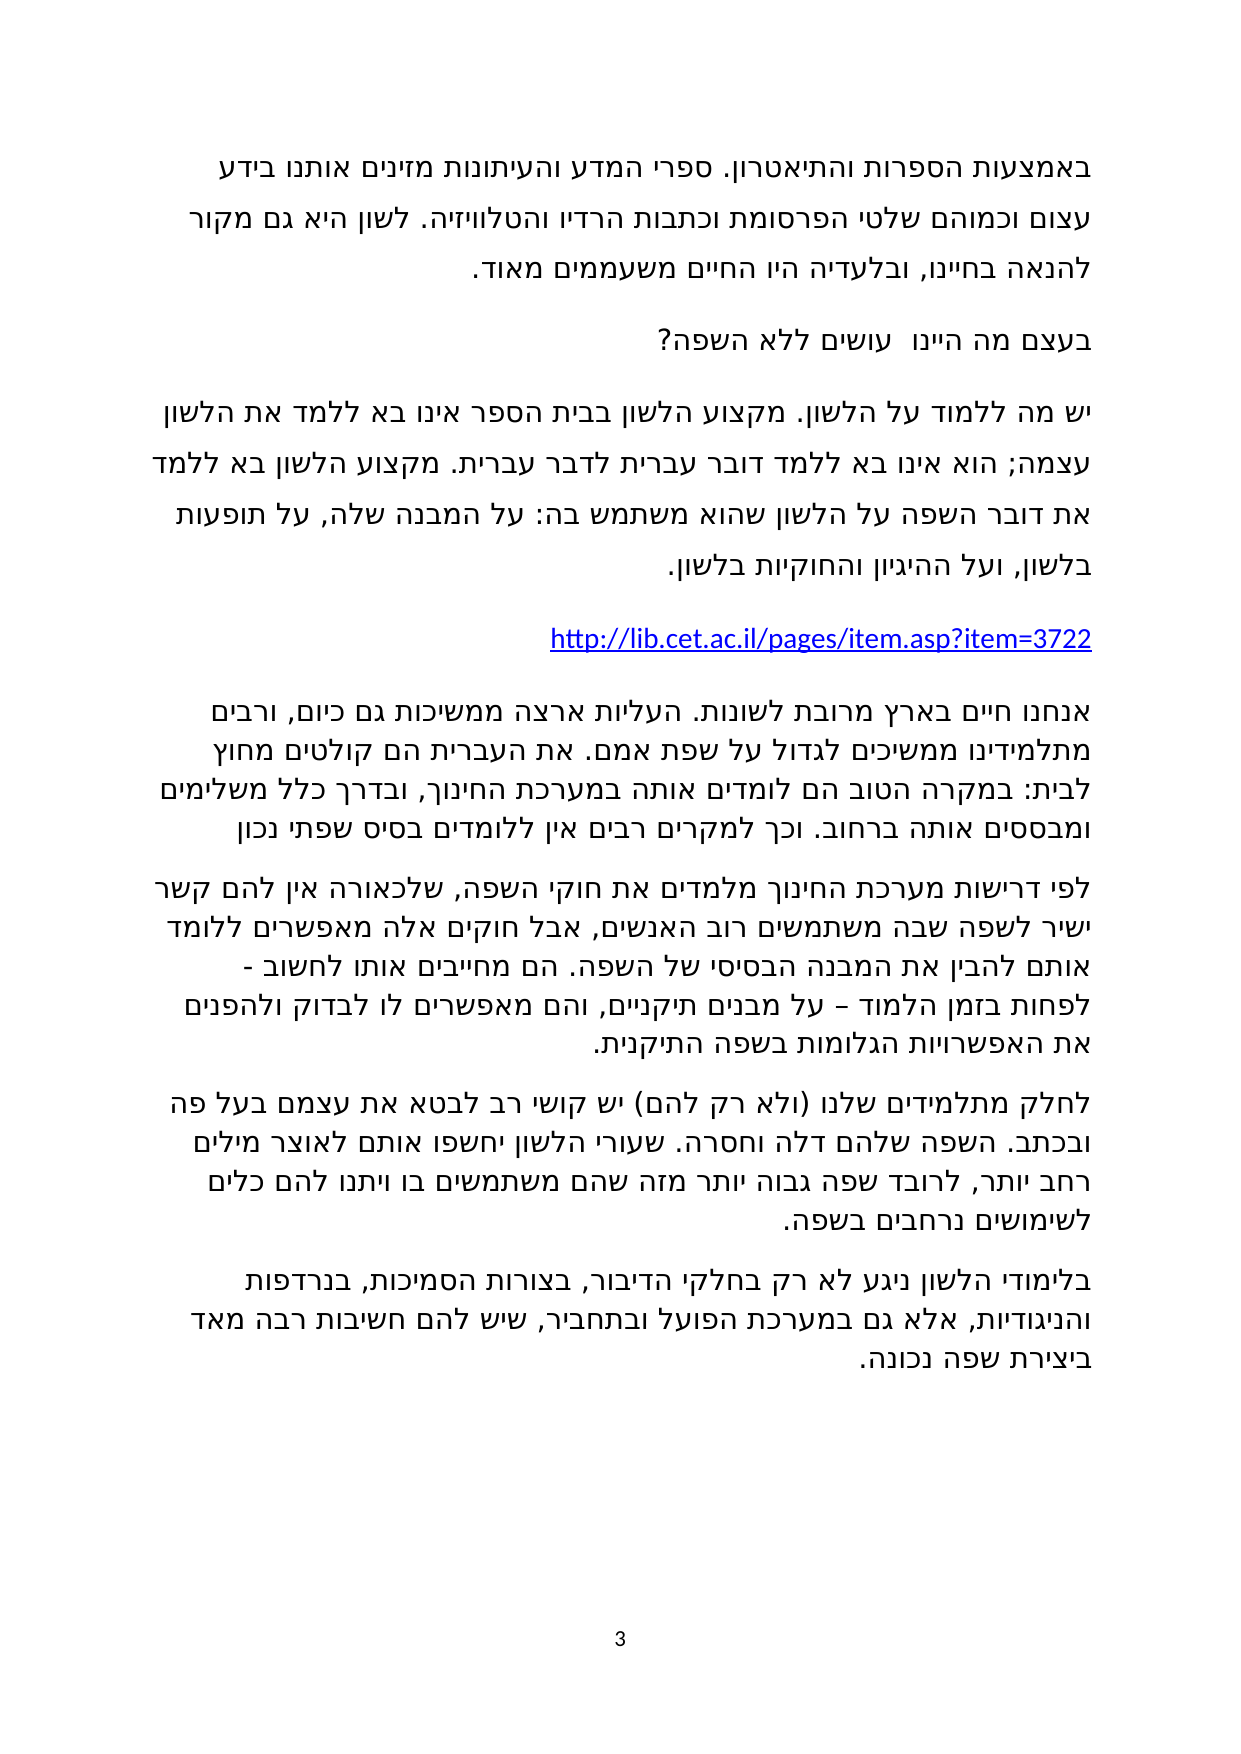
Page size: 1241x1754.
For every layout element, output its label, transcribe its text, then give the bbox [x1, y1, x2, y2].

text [148, 150, 1092, 286]
text לפי דרישות מערכת החינוך מלמדים את חוקי השפה, שלכאורה אין להם קשר ישיר לשפה שבה משתמשים רוב האנשים, אבל חוקים אלה מאפשרים ללומד אותם להבין את המבנה הבסיסי של השפה. הם מחייבים אותו לחשוב - לפחות בזמן הלמוד – על מבנים תיקניים, והם מאפשרים לו לבדוק ולהפנים את האפשרויות הגלומות בשפה התיקנית. [148, 871, 1092, 1061]
text בלימודי הלשון ניגע לא רק בחלקי הדיבור, בצורות הסמיכות, בנרדפות והניגודיות, אלא גם במערכת הפועל ובתחביר, שיש להם חשיבות רבה מאד ביצירת שפה נכונה. [148, 1263, 1092, 1375]
text בעצם מה היינו עושים ללא השפה? [148, 324, 1092, 358]
text לחלק מתלמידים שלנו (ולא רק להם) יש קושי רב לבטא את עצמם בעל פה ובכתב. השפה שלהם דלה וחסרה. שעורי הלשון יחשפו אותם לאוצר מילים רחב יותר, לרובד שפה גבוה יותר מזה שהם משתמשים בו ויתנו להם כלים לשימושים נרחבים בשפה. [148, 1087, 1092, 1237]
text http://lib.cet.ac.il/pages/item.asp?item=3722 [148, 620, 1092, 656]
text יש מה ללמוד על הלשון. מקצוע הלשון בבית הספר אינו בא ללמד את הלשון עצמה; הוא אינו בא ללמד דובר עברית לדבר עברית. מקצוע הלשון בא ללמד את דובר השפה על הלשון שהוא משתמש בה: על המבנה שלה, על תופעות בלשון, ועל ההיגיון והחוקיות בלשון. [148, 395, 1092, 582]
text אנחנו חיים בארץ מרובת לשונות. העליות ארצה ממשיכות גם כיום, ורבים מתלמידינו ממשיכים לגדול על שפת אמם. את העברית הם קולטים מחוץ לבית: במקרה הטוב הם לומדים אותה במערכת החינוך, ובדרך כלל משלימים ומבססים אותה ברחוב. וכך למקרים רבים אין ללומדים בסיס שפתי נכון [148, 694, 1092, 845]
